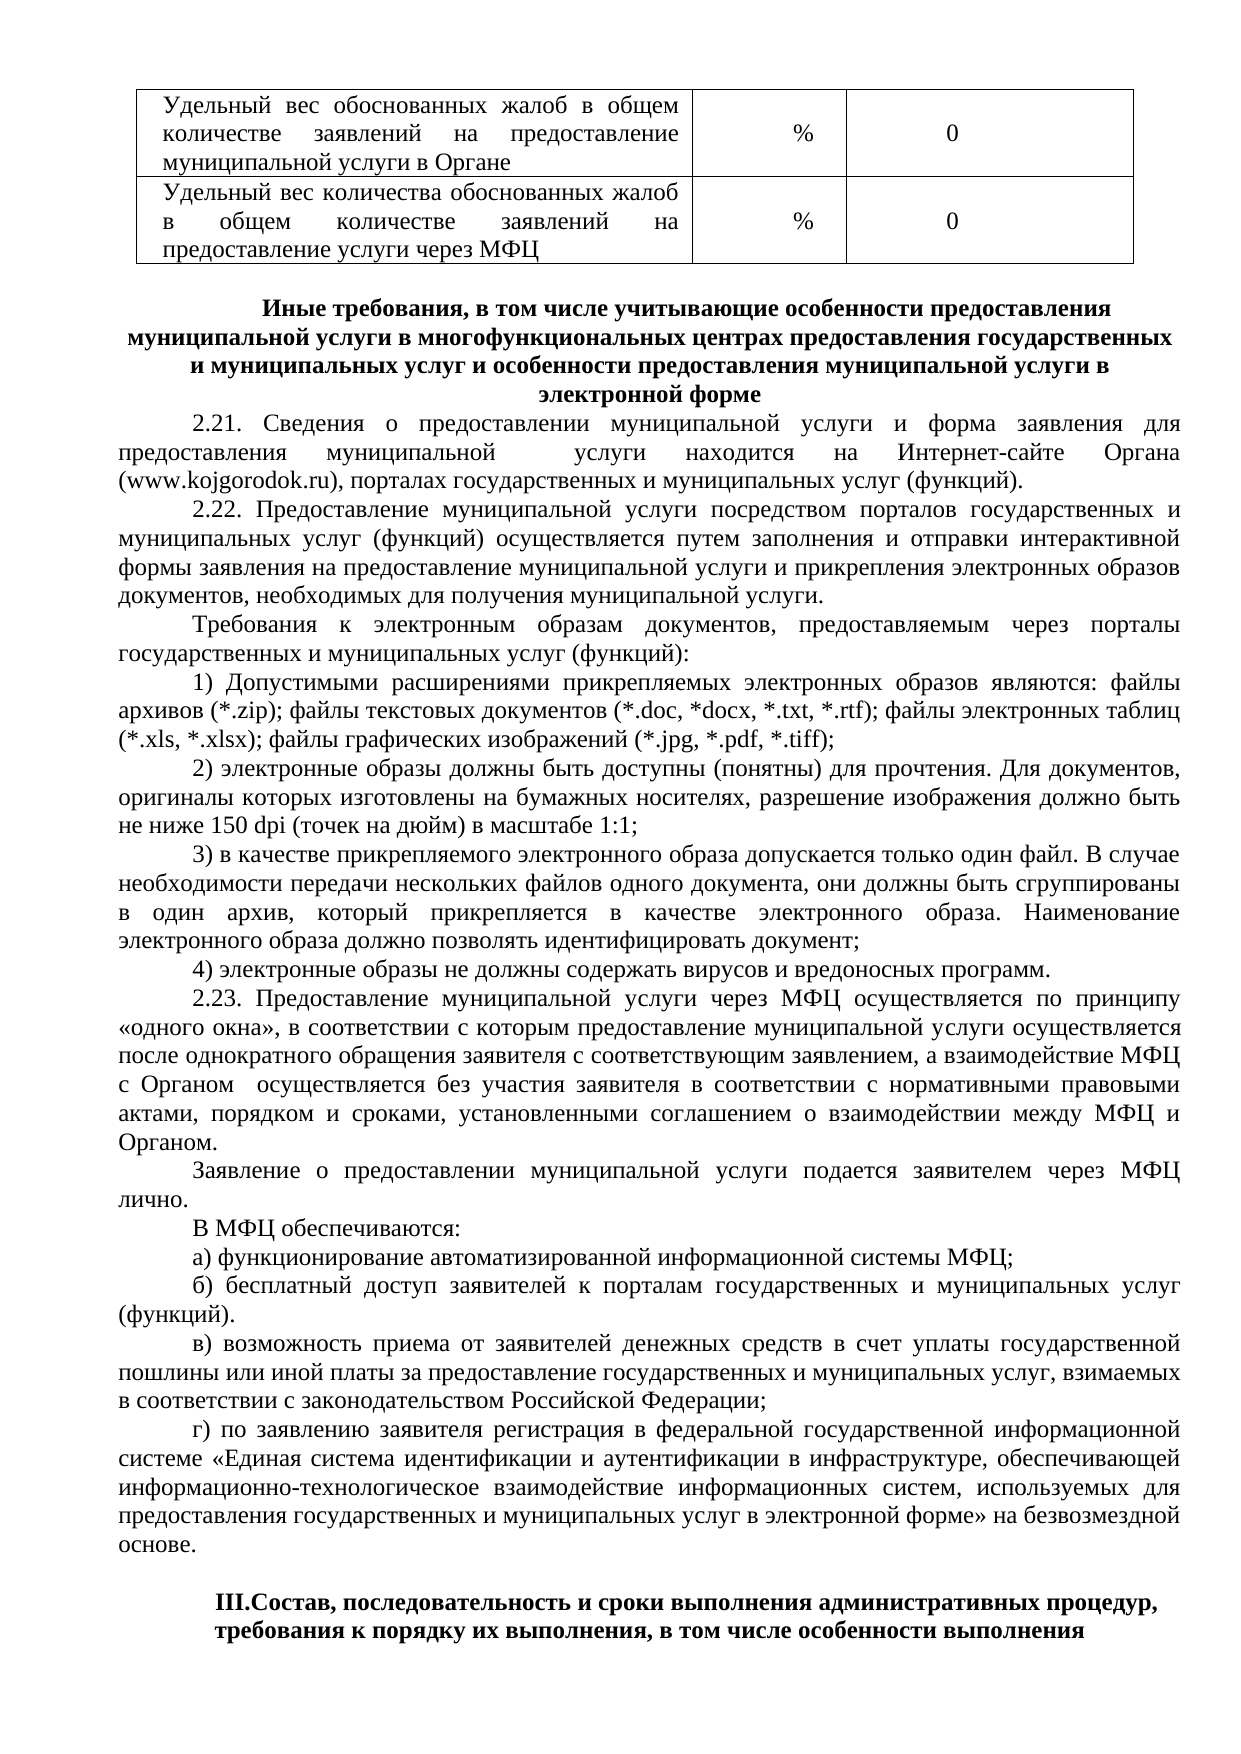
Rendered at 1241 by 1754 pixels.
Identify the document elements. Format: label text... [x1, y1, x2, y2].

text в) возможность приема от заявителей денежных средств в счет уплаты государственной пошлины или иной платы за предоставление государственных и муниципальных услуг, взимаемых в соответствии с законодательством Российской Федерации; [118, 1328, 1181, 1414]
text а) функционирование автоматизированной информационной системы МФЦ; [118, 1242, 1181, 1271]
text Требования к электронным образам документов, предоставляемым через порталы государственных и муниципальных услуг (функций): [118, 609, 1181, 667]
text 4) электронные образы не должны содержать вирусов и вредоносных программ. [118, 954, 1181, 983]
text 2.22. Предоставление муниципальной услуги посредством порталов государственных и муниципальных услуг (функций) осуществляется путем заполнения и отправки интерактивной формы заявления на предоставление муниципальной услуги и прикрепления электронных образов документов, необходимых для получения муниципальной услуги. [118, 494, 1181, 609]
text б) бесплатный доступ заявителей к порталам государственных и муниципальных услуг (функций). [118, 1271, 1181, 1328]
text 2.21. Сведения о предоставлении муниципальной услуги и форма заявления для предоставления муниципальной услуги находится на Интернет-сайте Органа (www.kojgorodok.ru), порталах государственных и муниципальных услуг (функций). [118, 408, 1181, 494]
text Иные требования, в том числе учитывающие особенности предоставления муниципальной услуги в многофункциональных центрах предоставления государственных и муниципальных услуг и особенности предоставления муниципальной услуги в электронной форме [118, 293, 1181, 408]
text 1) Допустимыми расширениями прикрепляемых электронных образов являются: файлы архивов (*.zip); файлы текстовых документов (*.doc, *docx, *.txt, *.rtf); файлы электронных таблиц (*.xls, *.xlsx); файлы графических изображений (*.jpg, *.pdf, *.tiff); [118, 667, 1181, 753]
text г) по заявлению заявителя регистрация в федеральной государственной информационной системе «Единая система идентификации и аутентификации в инфраструктуре, обеспечивающей информационно-технологическое взаимодействие информационных систем, используемых для предоставления государственных и муниципальных услуг в электронной форме» на безвозмездной основе. [118, 1414, 1181, 1558]
table_cell 0 [847, 90, 1133, 176]
table_cell Удельный вес количества обоснованных жалоб в общем количестве заявлений на предоставление услуги через МФЦ [137, 177, 692, 263]
table_cell Удельный вес обоснованных жалоб в общем количестве заявлений на предоставление муниципальной услуги в Органе [137, 90, 692, 176]
text 2) электронные образы должны быть доступны (понятны) для прочтения. Для документов, оригиналы которых изготовлены на бумажных носителях, разрешение изображения должно быть не ниже 150 dpi (точек на дюйм) в масштабе 1:1; [118, 753, 1181, 839]
text 3) в качестве прикрепляемого электронного образа допускается только один файл. В случае необходимости передачи нескольких файлов одного документа, они должны быть сгруппированы в один архив, который прикрепляется в качестве электронного образа. Наименование электронного образа должно позволять идентифицировать документ; [118, 839, 1181, 954]
text В МФЦ обеспечиваются: [118, 1213, 1181, 1242]
table_cell 0 [847, 177, 1133, 263]
table_cell % [693, 90, 846, 176]
text 2.23. Предоставление муниципальной услуги через МФЦ осуществляется по принципу «одного окна», в соответствии с которым предоставление муниципальной услуги осуществляется после однократного обращения заявителя с соответствующим заявлением, а взаимодействие МФЦ с Органом осуществляется без участия заявителя в соответствии с нормативными правовыми актами, порядком и сроками, установленными соглашением о взаимодействии между МФЦ и Органом. [118, 983, 1181, 1156]
text Заявление о предоставлении муниципальной услуги подается заявителем через МФЦ лично. [118, 1156, 1181, 1213]
table_cell % [693, 177, 846, 263]
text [118, 1587, 1181, 1644]
